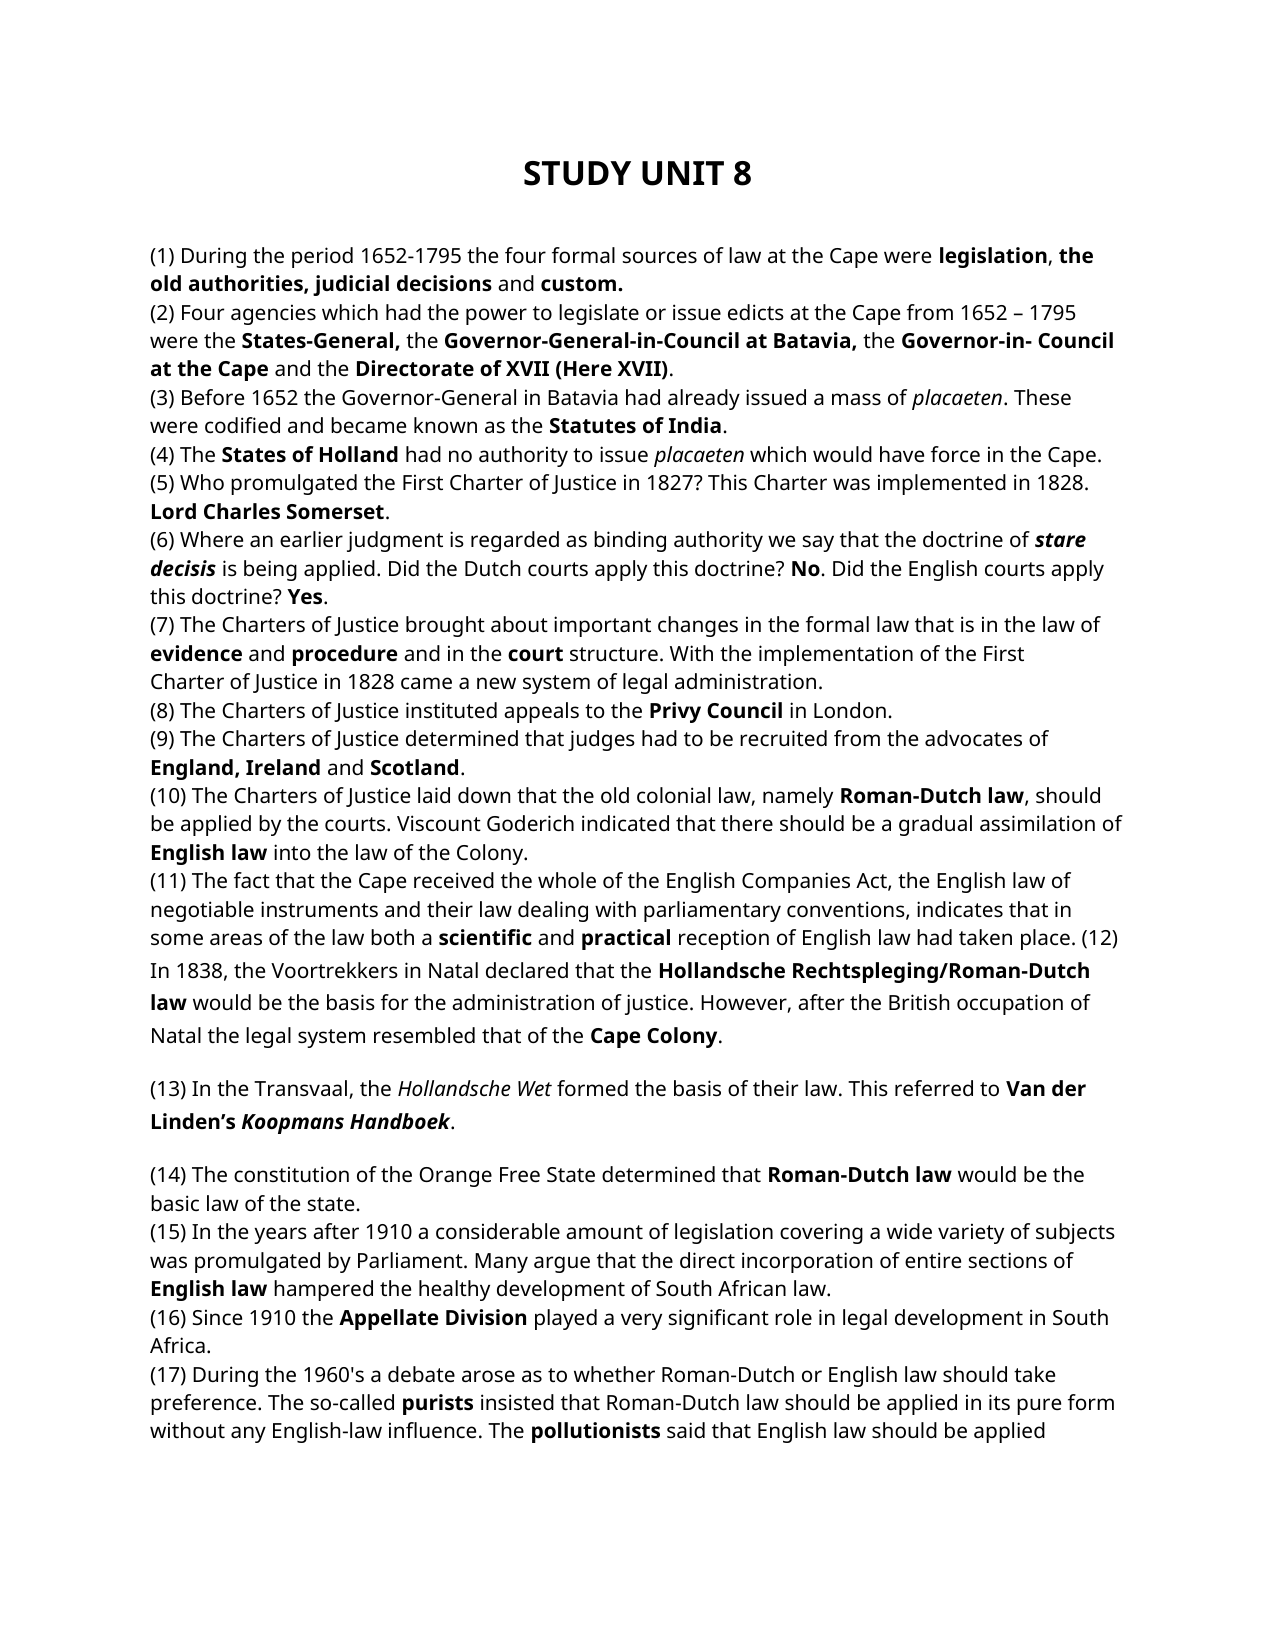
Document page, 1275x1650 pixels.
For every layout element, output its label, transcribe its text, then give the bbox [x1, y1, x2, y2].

text (6) Where an earlier judgment is regarded as binding authority we say that the doctrine of stare [150, 525, 1125, 554]
text (1) During the period 1652-1795 the four formal sources of law at the Cape were legislation, the old authorities, judicial decisions and custom. [150, 241, 1125, 298]
text (15) In the years after 1910 a considerable amount of legislation covering a wide variety of subjects was promulgated by Parliament. Many argue that the direct incorporation of entire sections of English law hampered the healthy development of South African law. [150, 1217, 1125, 1303]
text Charter of Justice in 1828 came a new system of legal administration. [150, 667, 1125, 696]
text (2) Four agencies which had the power to legislate or issue edicts at the Cape from 1652 – 1795 were the States-General, the Governor-General-in-Council at Batavia, the Governor-in- Council at the Cape and the Directorate of XVII (Here XVII). [150, 298, 1125, 383]
text STUDY UNIT 8 [150, 150, 1125, 195]
text preference. The so-called purists insisted that Roman-Dutch law should be applied in its pure form without any English-law influence. The pollutionists said that English law should be applied [150, 1388, 1125, 1445]
text (5) Who promulgated the First Charter of Justice in 1827? This Charter was implemented in 1828. [150, 468, 1125, 497]
text (10) The Charters of Justice laid down that the old colonial law, namely Roman-Dutch law, should be applied by the courts. Viscount Goderich indicated that there should be a gradual assimilation of English law into the law of the Colony. [150, 781, 1125, 866]
text (9) The Charters of Justice determined that judges had to be recruited from the advocates of England, Ireland and Scotland. [150, 724, 1125, 781]
text negotiable instruments and their law dealing with parliamentary conventions, indicates that in [150, 895, 1125, 923]
text (14) The constitution of the Orange Free State determined that Roman-Dutch law would be the basic law of the state. [150, 1161, 1125, 1217]
text (8) The Charters of Justice instituted appeals to the Privy Council in London. [150, 696, 1125, 724]
text some areas of the law both a scientific and practical reception of English law had taken place. (12) In 1838, the Voortrekkers in Natal declared that the Hollandsche Rechtspleging/Roman-Dutch law would be the basis for the administration of justice. However, after the British occupation of Natal the legal system resembled that of the Cape Colony. [150, 923, 1125, 1049]
text (17) During the 1960's a debate arose as to whether Roman-Dutch or English law should take [150, 1360, 1125, 1388]
text (13) In the Transvaal, the Hollandsche Wet formed the basis of their law. This referred to Van der Linden’s Koopmans Handboek. [150, 1074, 1125, 1136]
text (4) The States of Holland had no authority to issue placaeten which would have force in the Cape. [150, 440, 1125, 468]
text (16) Since 1910 the Appellate Division played a very significant role in legal development in South Africa. [150, 1303, 1125, 1360]
text (3) Before 1652 the Governor-General in Batavia had already issued a mass of placaeten. These were codified and became known as the Statutes of India. [150, 383, 1125, 440]
text (7) The Charters of Justice brought about important changes in the formal law that is in the law of evidence and procedure and in the court structure. With the implementation of the First [150, 611, 1125, 667]
text Lord Charles Somerset. [150, 497, 1125, 525]
text (11) The fact that the Cape received the whole of the English Companies Act, the English law of [150, 866, 1125, 895]
text decisis is being applied. Did the Dutch courts apply this doctrine? No. Did the English courts apply this doctrine? Yes. [150, 554, 1125, 611]
